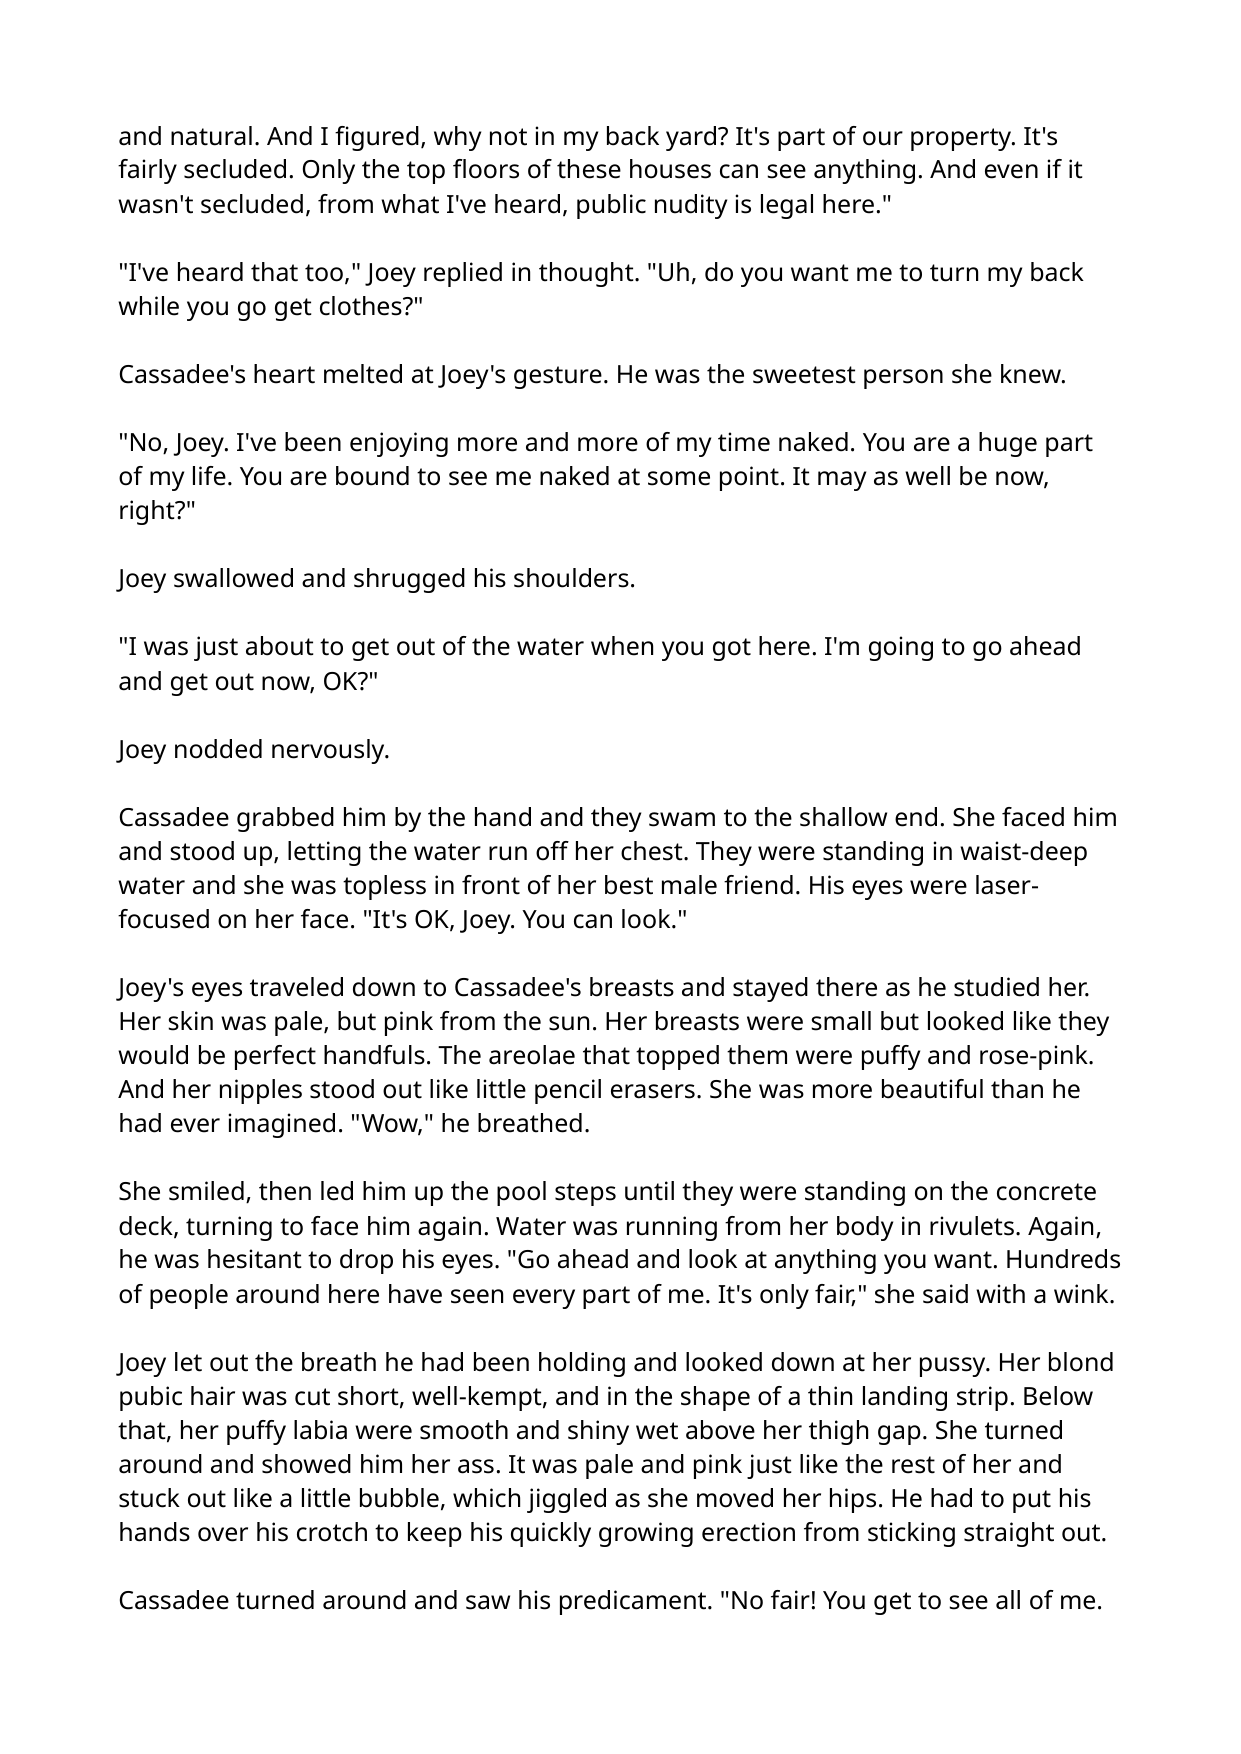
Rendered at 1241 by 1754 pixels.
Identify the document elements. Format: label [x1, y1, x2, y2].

text [118, 118, 1122, 1617]
